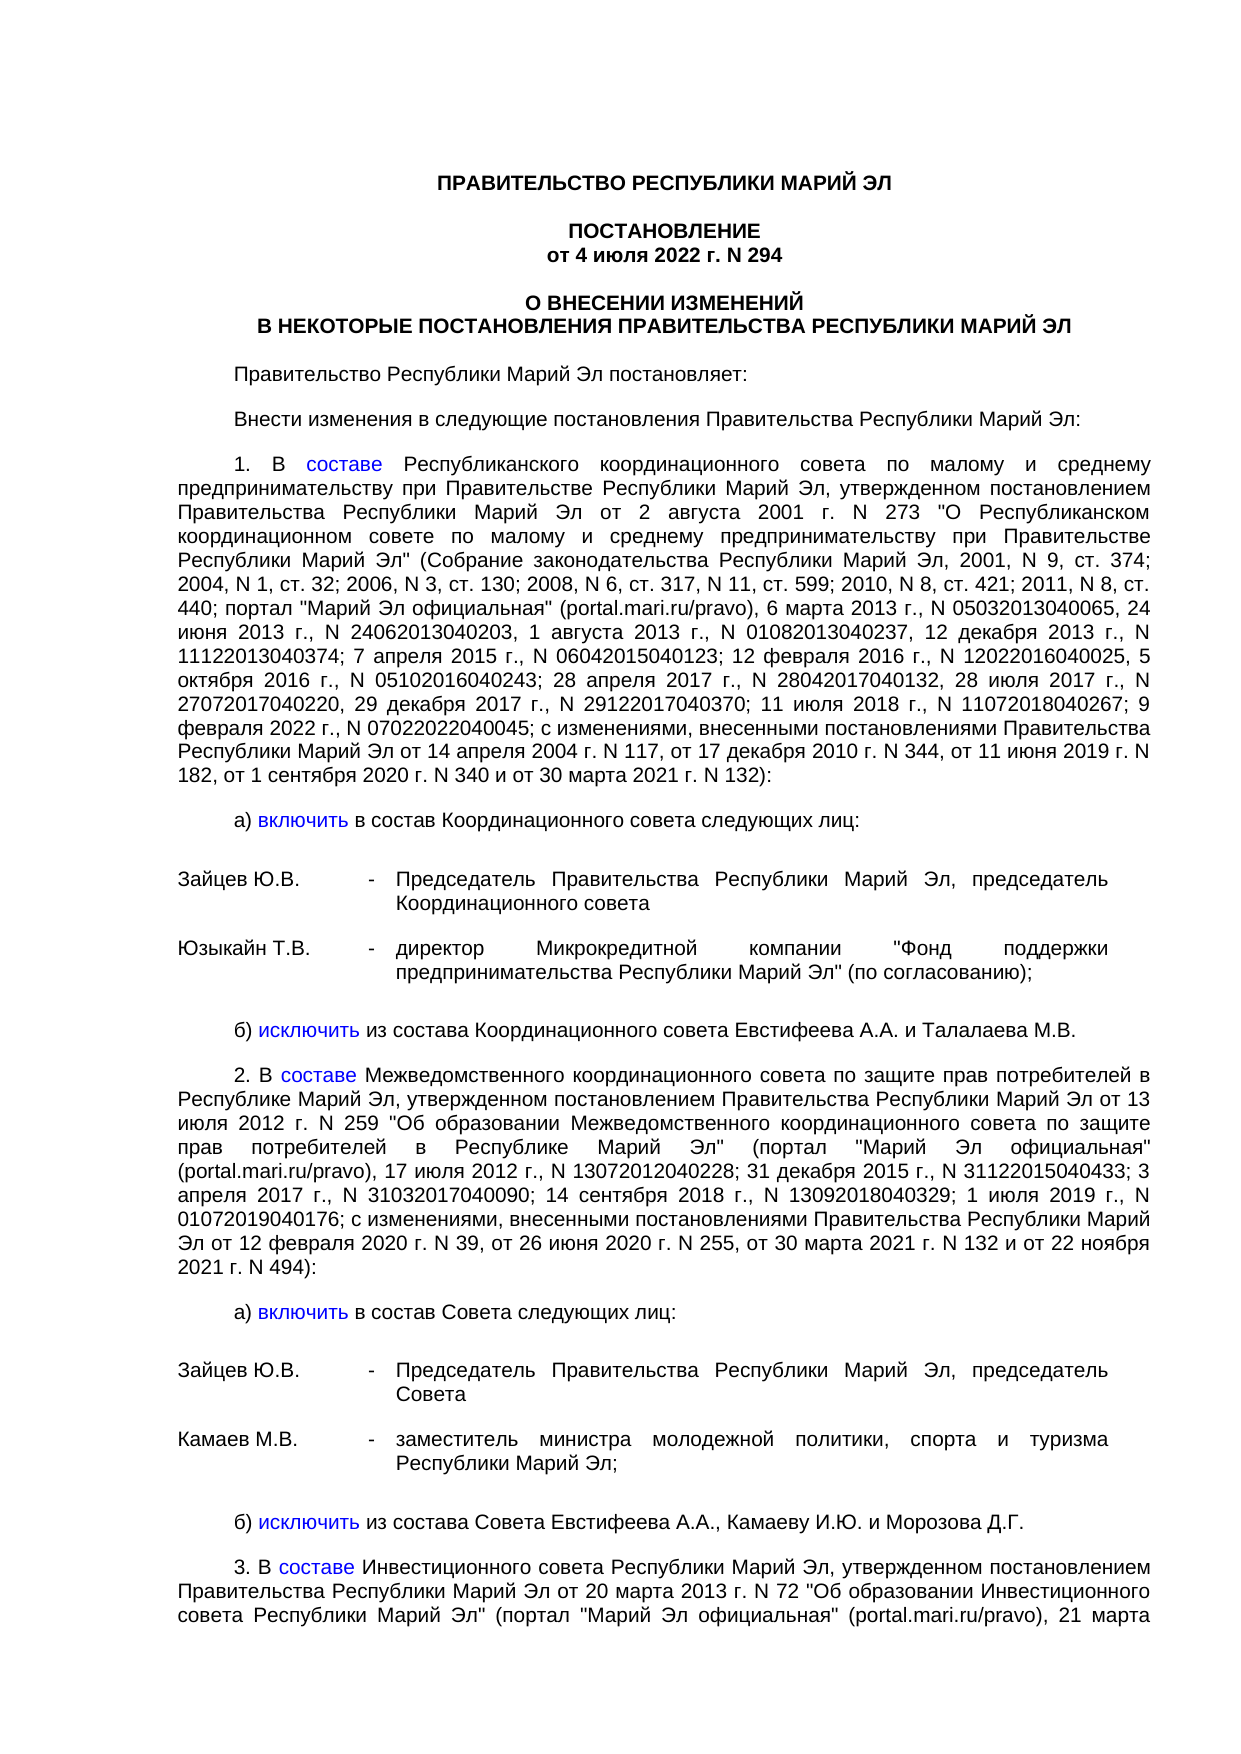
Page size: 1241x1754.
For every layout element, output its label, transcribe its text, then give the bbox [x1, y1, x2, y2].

table_cell Камаев М.В. [171, 1417, 354, 1486]
text б) исключить из состава Координационного совета Евстифеева А.А. и Талалаева М.В. [177, 1018, 1152, 1042]
title ПОСТАНОВЛЕНИЕ [177, 218, 1152, 242]
text 1. В составе Республиканского координационного совета по малому и среднему предпринимательству при Правительстве Республики Марий Эл, утвержденном постановлением Правительства Республики Марий Эл от 2 августа 2001 г. N 273 "О Республиканском координационном совете по малому и среднему предпринимательству при Правительстве Республики Марий Эл" (Собрание законодательства Республики Марий Эл, 2001, N 9, ст. 374; 2004, N 1, ст. 32; 2006, N 3, ст. 130; 2008, N 6, ст. 317, N 11, ст. 599; 2010, N 8, ст. 421; 2011, N 8, ст. 440; портал "Марий Эл официальная" (portal.mari.ru/pravo), 6 марта 2013 г., N 05032013040065, 24 июня 2013 г., N 24062013040203, 1 августа 2013 г., N 01082013040237, 12 декабря 2013 г., N 11122013040374; 7 апреля 2015 г., N 06042015040123; 12 февраля 2016 г., N 12022016040025, 5 октября 2016 г., N 05102016040243; 28 апреля 2017 г., N 28042017040132, 28 июля 2017 г., N 27072017040220, 29 декабря 2017 г., N 29122017040370; 11 июля 2018 г., N 11072018040267; 9 февраля 2022 г., N 07022022040045; с изменениями, внесенными постановлениями Правительства Республики Марий Эл от 14 апреля 2004 г. N 117, от 17 декабря 2010 г. N 344, от 11 июня 2019 г. N 182, от 1 сентября 2020 г. N 340 и от 30 марта 2021 г. N 132): [177, 452, 1152, 787]
text б) исключить из состава Совета Евстифеева А.А., Камаеву И.Ю. и Морозова Д.Г. [177, 1510, 1152, 1534]
table_header Председатель Правительства Республики Марий Эл, председатель Координационного совета [389, 856, 1116, 925]
table_header - [354, 1348, 389, 1417]
table_cell - [354, 1417, 389, 1486]
text 2. В составе Межведомственного координационного совета по защите прав потребителей в Республике Марий Эл, утвержденном постановлением Правительства Республики Марий Эл от 13 июля 2012 г. N 259 "Об образовании Межведомственного координационного совета по защите прав потребителей в Республике Марий Эл" (портал "Марий Эл официальная" (portal.mari.ru/pravo), 17 июля 2012 г., N 13072012040228; 31 декабря 2015 г., N 31122015040433; 3 апреля 2017 г., N 31032017040090; 14 сентября 2018 г., N 13092018040329; 1 июля 2019 г., N 01072019040176; с изменениями, внесенными постановлениями Правительства Республики Марий Эл от 12 февраля 2020 г. N 39, от 26 июня 2020 г. N 255, от 30 марта 2021 г. N 132 и от 22 ноября 2021 г. N 494): [177, 1063, 1152, 1279]
title О ВНЕСЕНИИ ИЗМЕНЕНИЙ [177, 290, 1152, 314]
table_cell - [354, 925, 389, 994]
text Правительство Республики Марий Эл постановляет: [177, 362, 1152, 386]
table_header - [354, 856, 389, 925]
table_cell директор Микрокредитной компании "Фонд поддержки предпринимательства Республики Марий Эл" (по согласованию); [389, 925, 1116, 994]
title ПРАВИТЕЛЬСТВО РЕСПУБЛИКИ МАРИЙ ЭЛ [177, 171, 1152, 194]
table_cell заместитель министра молодежной политики, спорта и туризма Республики Марий Эл; [389, 1417, 1116, 1486]
table_cell Юзыкайн Т.В. [171, 925, 354, 994]
table_header Зайцев Ю.В. [171, 856, 354, 925]
table_header Зайцев Ю.В. [171, 1348, 354, 1417]
text Внести изменения в следующие постановления Правительства Республики Марий Эл: [177, 407, 1152, 431]
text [177, 1554, 1152, 1626]
text а) включить в состав Координационного совета следующих лиц: [177, 808, 1152, 832]
title от 4 июля 2022 г. N 294 [177, 242, 1152, 266]
table_header Председатель Правительства Республики Марий Эл, председатель Совета [389, 1348, 1116, 1417]
title В НЕКОТОРЫЕ ПОСТАНОВЛЕНИЯ ПРАВИТЕЛЬСТВА РЕСПУБЛИКИ МАРИЙ ЭЛ [177, 314, 1152, 338]
text а) включить в состав Совета следующих лиц: [177, 1299, 1152, 1323]
